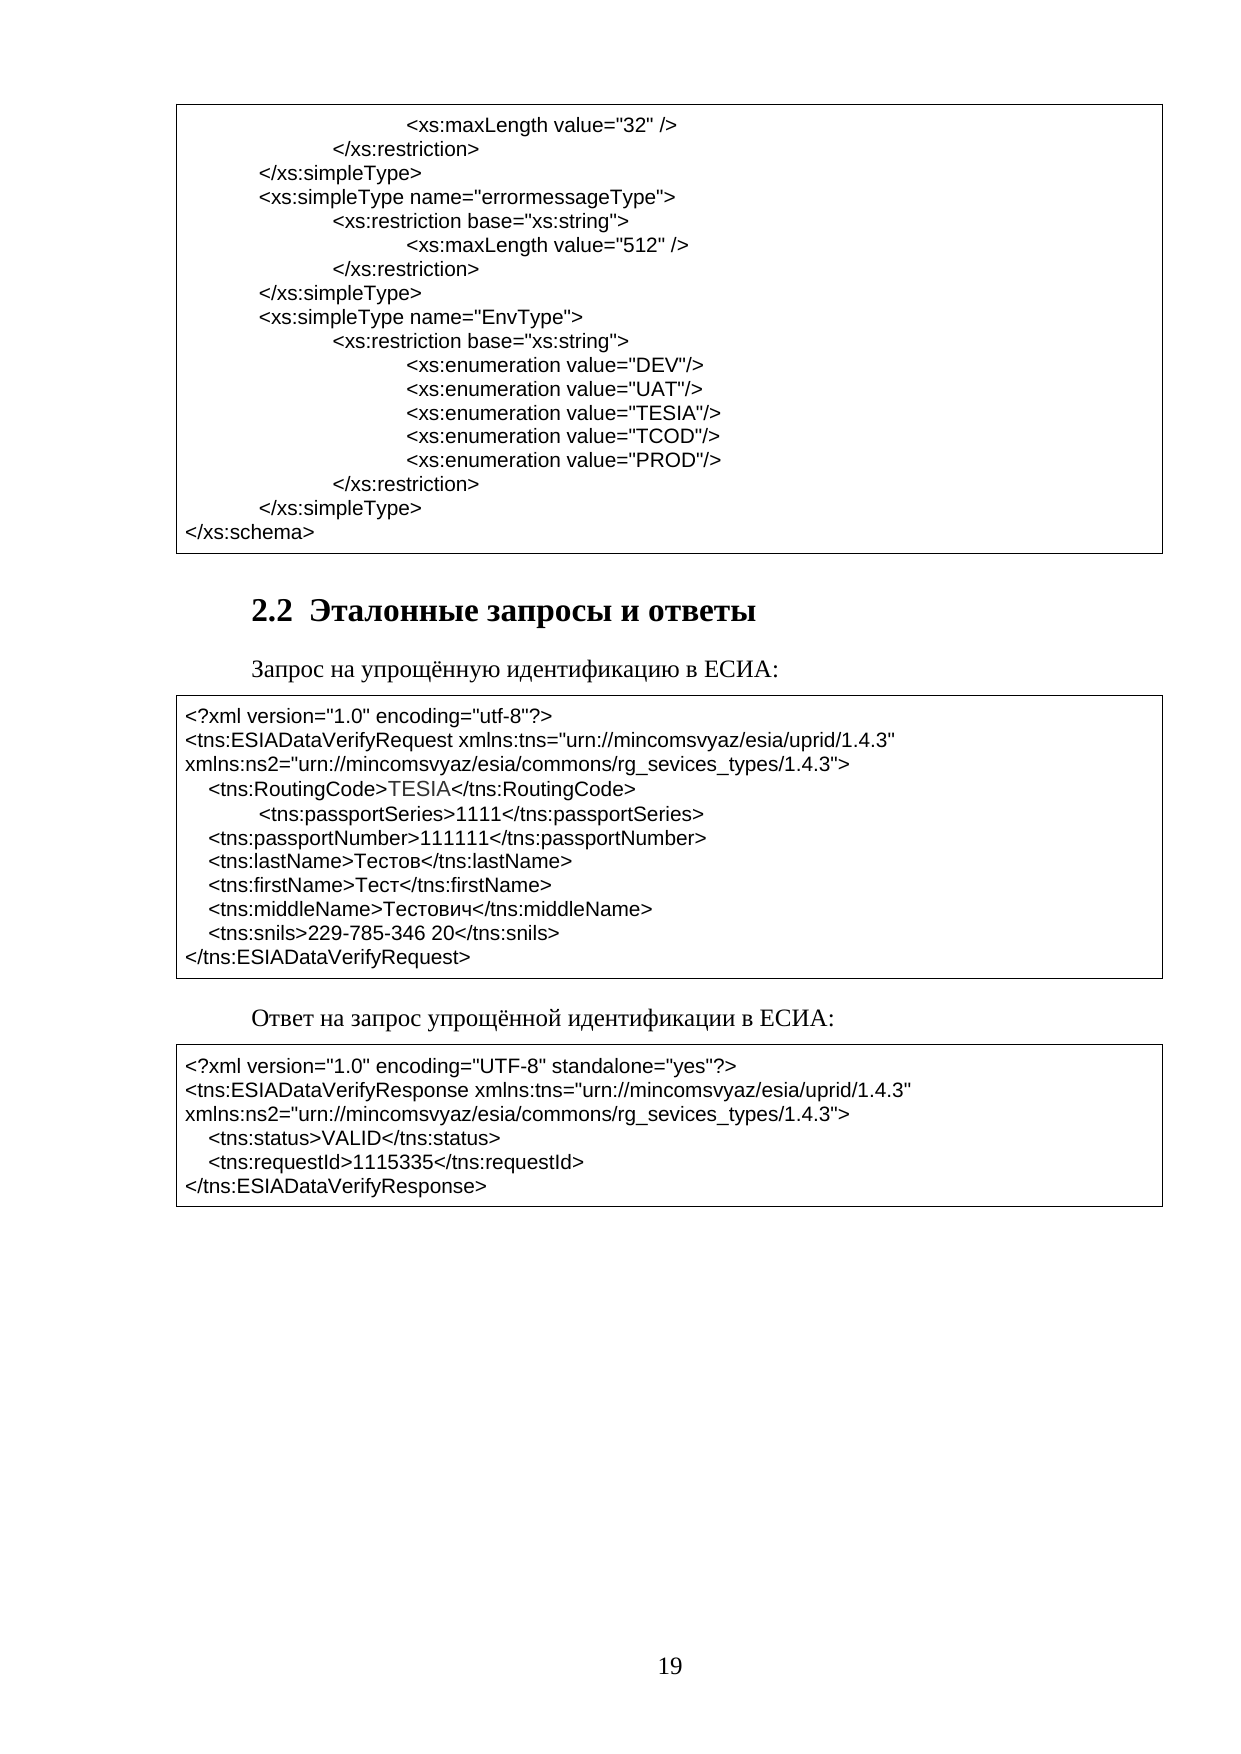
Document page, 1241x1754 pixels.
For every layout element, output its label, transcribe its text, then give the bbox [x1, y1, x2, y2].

list Эталонные запросы и ответы [234, 590, 1162, 629]
table_header <?xml version="1.0" encoding="utf-8"?> <tns:ESIADataVerifyRequest xmlns:tns="urn://mincomsvyaz/esia/uprid/1.4.3" xmlns:ns2="urn://mincomsvyaz/esia/commons/rg_sevices_types/1.4.3"> <tns:RoutingCode>TESIA</tns:RoutingCode> <tns:passportSeries>1111</tns:passportSeries> <tns:passportNumber>111111</tns:passportNumber> <tns:lastName>Тестов</tns:lastName> <tns:firstName>Тест</tns:firstName> <tns:middleName>Тестович</tns:middleName> <tns:snils>229-785-346 20</tns:snils> </tns:ESIADataVerifyRequest> [177, 696, 1162, 977]
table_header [177, 105, 1162, 552]
text Запрос на упрощённую идентификацию в ЕСИА: [251, 654, 1162, 682]
text Ответ на запрос упрощённой идентификации в ЕСИА: [177, 1003, 1162, 1032]
table_header <?xml version="1.0" encoding="UTF-8" standalone="yes"?> <tns:ESIADataVerifyResponse xmlns:tns="urn://mincomsvyaz/esia/uprid/1.4.3" xmlns:ns2="urn://mincomsvyaz/esia/commons/rg_sevices_types/1.4.3"> <tns:status>VALID</tns:status> <tns:requestId>1115335</tns:requestId> </tns:ESIADataVerifyResponse> [177, 1045, 1162, 1206]
